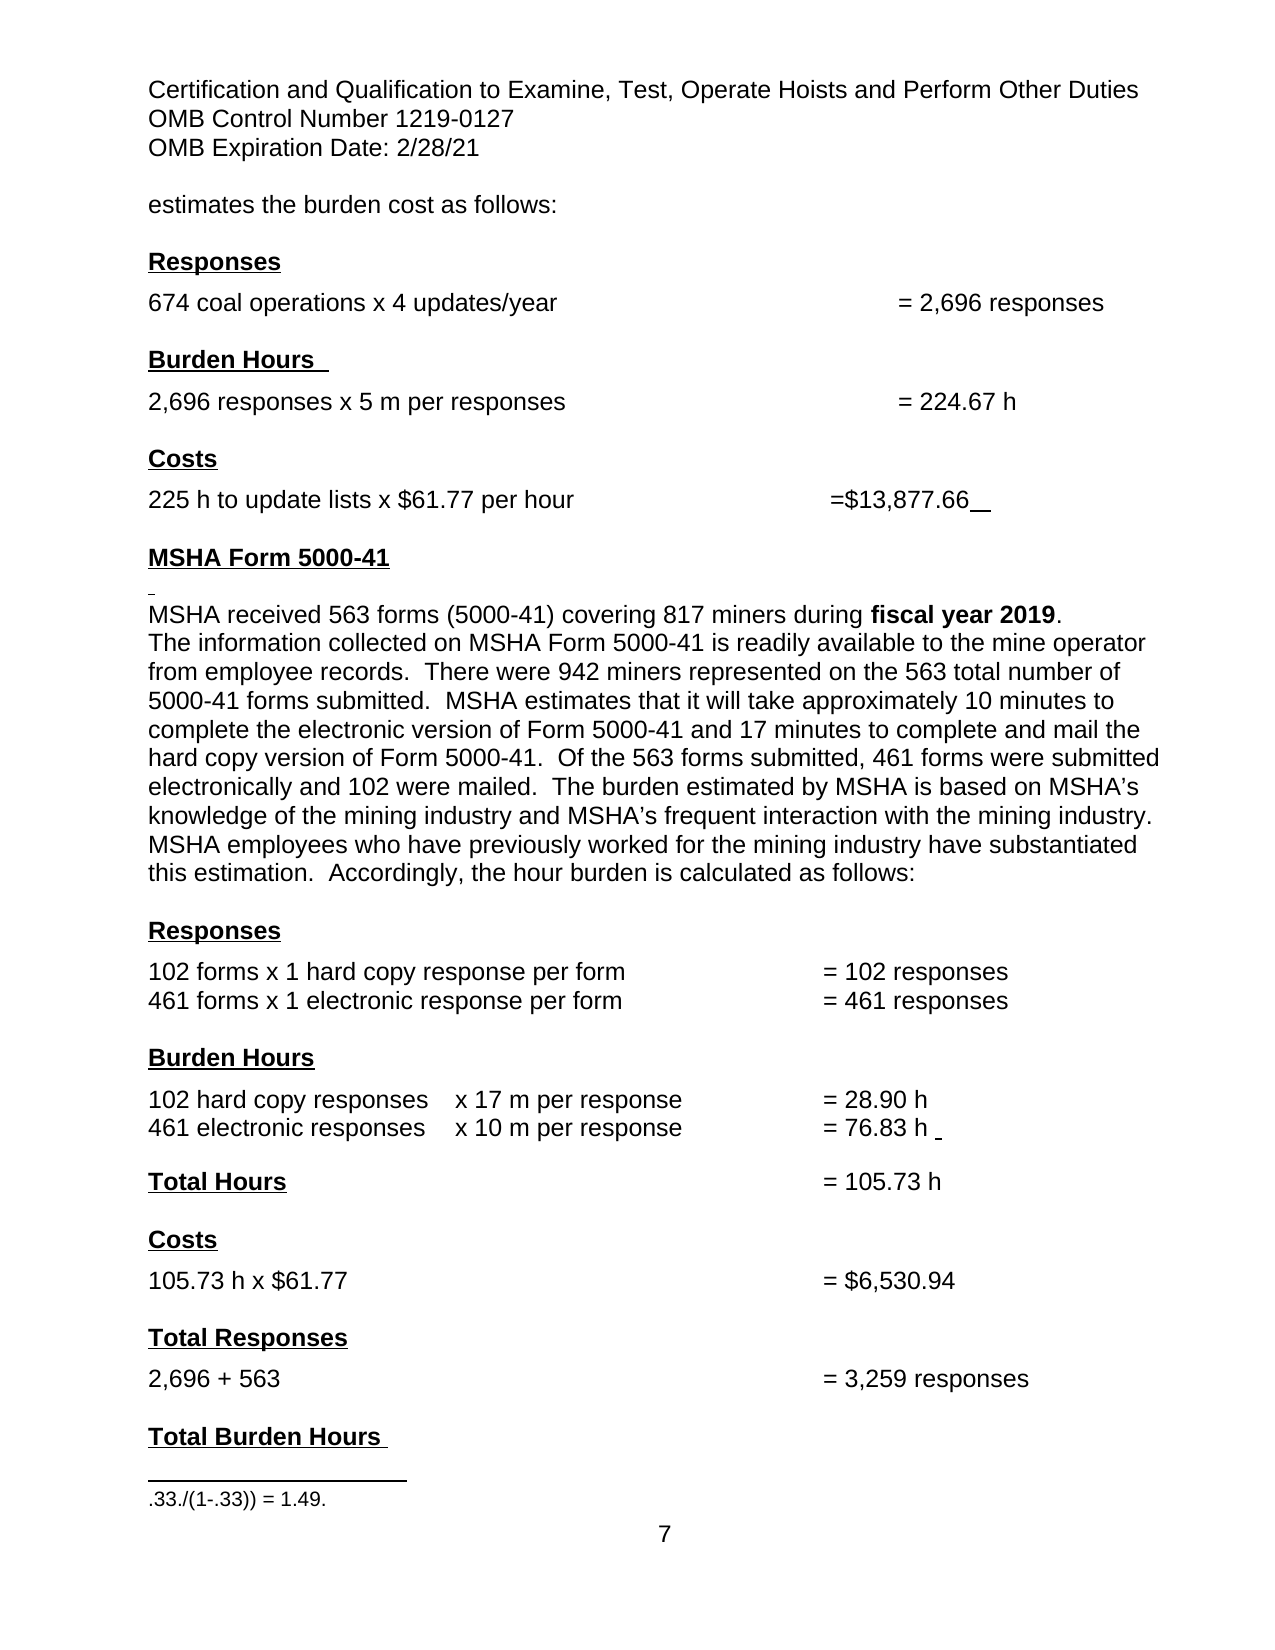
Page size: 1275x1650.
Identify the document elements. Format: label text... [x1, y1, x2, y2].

text 102 forms x 1 hard copy response per form = 102 responses [148, 957, 1181, 986]
text Costs [148, 444, 1181, 473]
text Responses [148, 916, 1181, 944]
text 225 h to update lists x $61.77 per hour =$13,877.66 [148, 485, 1181, 514]
text 461 electronic responses x 10 m per response = 76.83 h [148, 1113, 1181, 1142]
text Total Burden Hours [148, 1422, 1181, 1450]
text 105.73 h x $61.77 = $6,530.94 [148, 1266, 1181, 1294]
text 461 forms x 1 electronic response per form = 461 responses [148, 986, 1181, 1014]
text Responses [148, 247, 1181, 276]
text 102 hard copy responses x 17 m per response = 28.90 h [148, 1084, 1181, 1113]
text The information collected on MSHA Form 5000-41 is readily available to the mine operator from employee records. There were 942 miners represented on the 563 total number of 5000-41 forms submitted. MSHA estimates that it will take approximately 10 minutes to complete the electronic version of Form 5000-41 and 17 minutes to complete and mail the hard copy version of Form 5000-41. Of the 563 forms submitted, 461 forms were submitted electronically and 102 were mailed. The burden estimated by MSHA is based on MSHA’s knowledge of the mining industry and MSHA’s frequent interaction with the mining industry. MSHA employees who have previously worked for the mining industry have substantiated this estimation. Accordingly, the hour burden is calculated as follows: [148, 628, 1181, 887]
text MSHA Form 5000-41 [148, 542, 1181, 571]
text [148, 189, 1181, 218]
text Burden Hours [148, 1043, 1181, 1072]
text Total Responses [148, 1323, 1181, 1352]
text 2,696 responses x 5 m per responses = 224.67 h [148, 387, 1181, 415]
text Total Hours = 105.73 h [148, 1167, 1181, 1196]
text 674 coal operations x 4 updates/year = 2,696 responses [148, 288, 1181, 317]
text MSHA received 563 forms (5000-41) covering 817 miners during fiscal year 2019. [148, 599, 1181, 628]
text Burden Hours [148, 345, 1181, 374]
text 2,696 + 563 = 3,259 responses [148, 1364, 1181, 1393]
text Costs [148, 1224, 1181, 1253]
